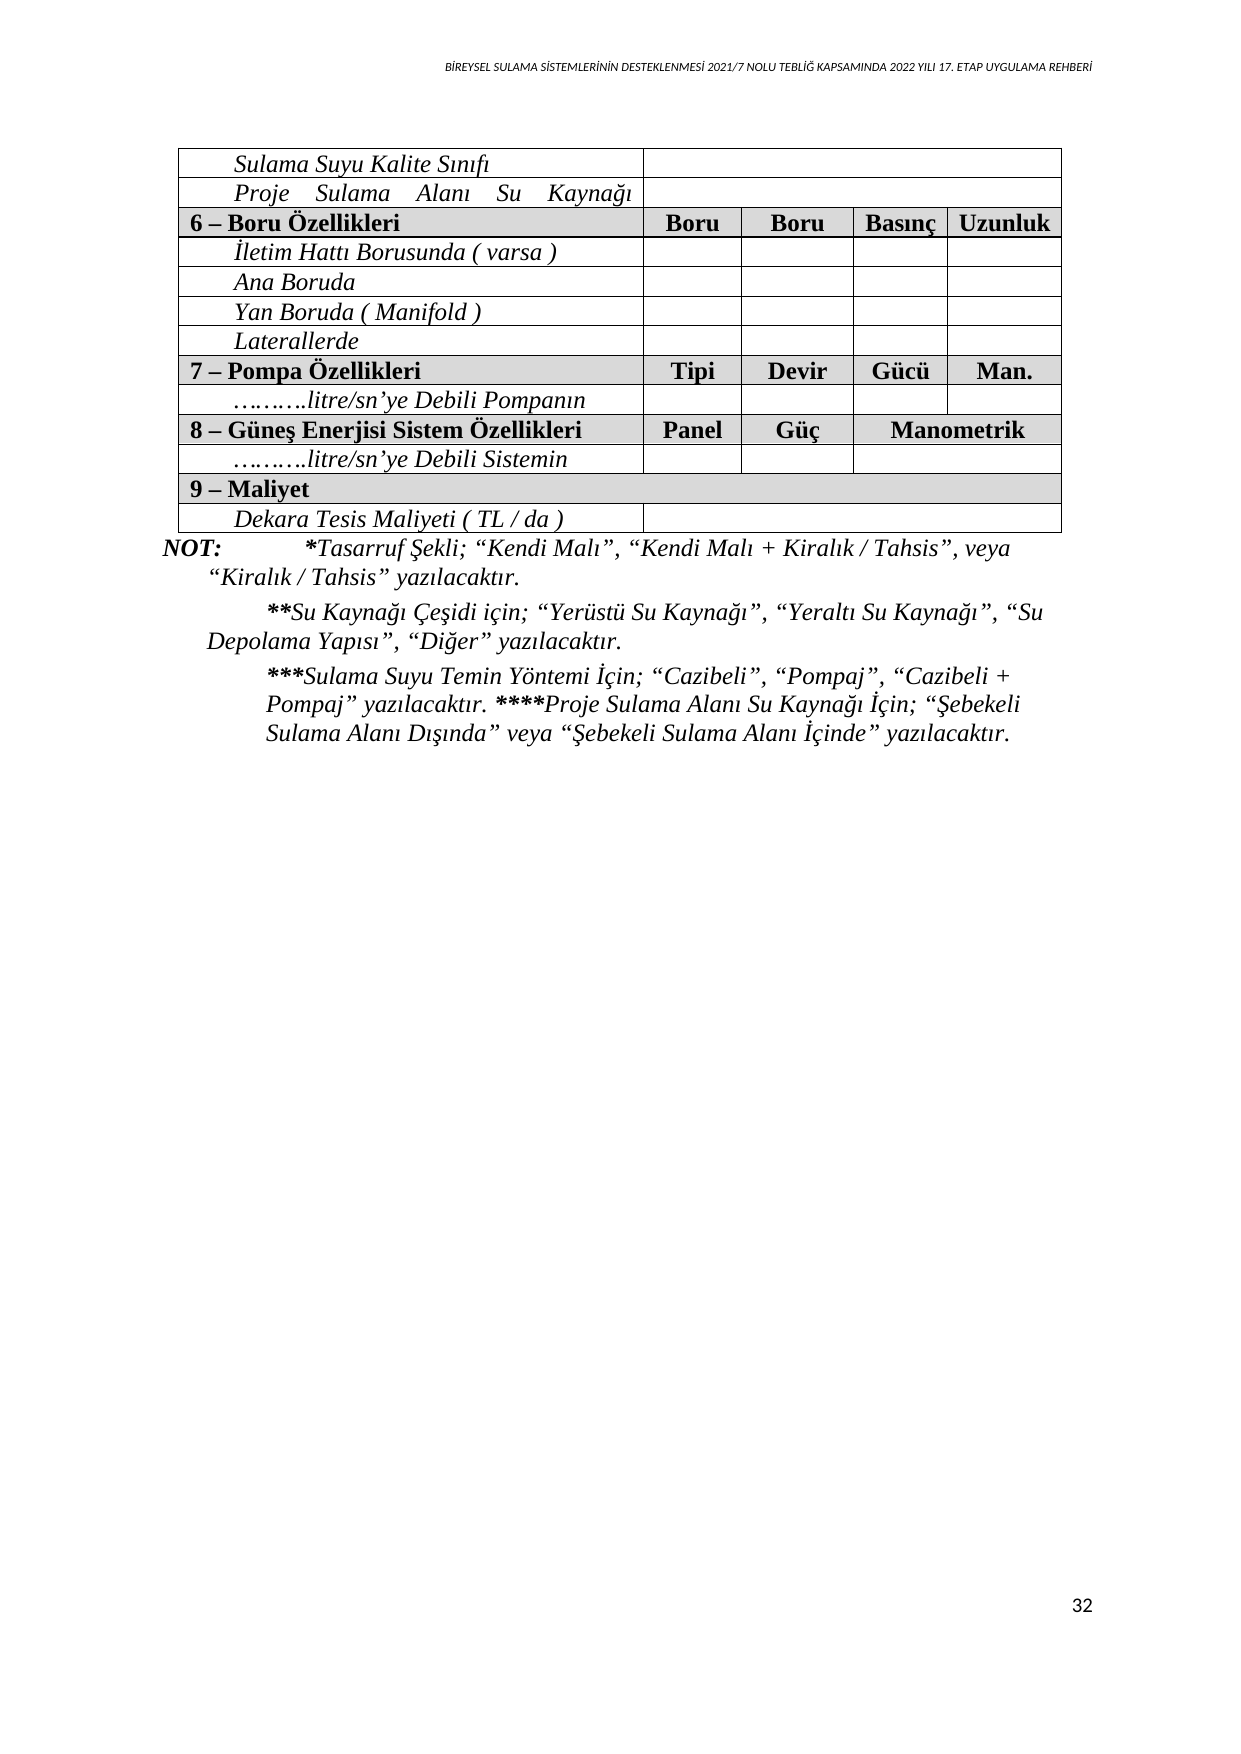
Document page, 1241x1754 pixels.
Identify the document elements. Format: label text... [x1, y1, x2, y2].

text **Su Kaynağı Çeşidi için; “Yerüstü Su Kaynağı”, “Yeraltı Su Kaynağı”, “Su Depolama Yapısı”, “Diğer” yazılacaktır. [207, 597, 1093, 654]
table_cell [854, 238, 947, 266]
table_cell Proje Sulama Alanı Su Kaynağı Durumu**** [223, 178, 643, 207]
table_cell 7 – Pompa Özellikleri [179, 356, 643, 384]
table_cell Panel Alanı ( m2 ) [644, 415, 741, 443]
table_cell Boru Cinsi [644, 208, 741, 236]
table_cell 8 – Güneş Enerjisi Sistem Özellikleri [179, 415, 643, 443]
table_cell [644, 445, 741, 473]
table_cell Tipi [644, 356, 741, 384]
table_cell İletim Hattı Borusunda ( varsa ) [223, 238, 643, 266]
table_cell [742, 267, 853, 296]
table_cell [854, 326, 947, 355]
table_cell [644, 178, 1061, 207]
table_cell [742, 238, 853, 266]
table_cell Güç Üretimi ( kw ) [742, 415, 853, 443]
table_cell [854, 445, 1061, 473]
table_cell Ana Boruda [223, 267, 643, 296]
table_cell [742, 297, 853, 325]
table_cell [948, 267, 1061, 296]
table_cell ……….litre/sn’ye Debili Sistemin [223, 445, 643, 473]
table_cell Sulama Suyu Kalite Sınıfı [223, 149, 643, 177]
text NOT: *Tasarruf Şekli; “Kendi Malı”, “Kendi Malı + Kiralık / Tahsis”, veya “Kiralık / Tahsis” yazılacaktır. [162, 533, 1093, 591]
table_cell Uzunluk ( m ) [948, 208, 1061, 236]
table_cell Basınç ( atü ) [854, 208, 947, 236]
table_cell [644, 326, 741, 355]
table_cell [854, 385, 947, 414]
table_cell Dekara Tesis Maliyeti ( TL / da ) [223, 504, 643, 532]
table_cell [179, 238, 223, 266]
table_cell [854, 297, 947, 325]
table_cell [644, 238, 741, 266]
table_cell [179, 178, 223, 207]
table_cell [742, 326, 853, 355]
table_cell [742, 445, 853, 473]
text ***Sulama Suyu Temin Yöntemi İçin; “Cazibeli”, “Pompaj”, “Cazibeli + Pompaj” yazılacaktır. ****Proje Sulama Alanı Su Kaynağı İçin; “Şebekeli Sulama Alanı Dışında” veya “Şebekeli Sulama Alanı İçinde” yazılacaktır. [266, 661, 1093, 747]
table_cell [948, 326, 1061, 355]
table_cell Gücü ( kw ) [854, 356, 947, 384]
table_cell [179, 385, 223, 414]
table_cell [854, 267, 947, 296]
table_cell [179, 297, 223, 325]
table_cell [179, 149, 223, 177]
table_cell 6 – Boru Özellikleri [179, 208, 643, 236]
table_cell Man. Yük. ( m ) [948, 356, 1061, 384]
table_cell [644, 385, 741, 414]
table_cell [179, 445, 223, 473]
table_cell [644, 297, 741, 325]
table_cell 9 – Maliyet [179, 474, 1061, 503]
table_cell [742, 385, 853, 414]
table_cell [948, 385, 1061, 414]
table_cell [179, 267, 223, 296]
table_cell [948, 297, 1061, 325]
table_cell [644, 504, 1061, 532]
table_cell [644, 149, 1061, 177]
table_cell [179, 326, 223, 355]
table_cell [948, 238, 1061, 266]
table_cell ……….litre/sn’ye Debili Pompanın [223, 385, 643, 414]
table_cell Boru Çapı ( mm ) [742, 208, 853, 236]
table_cell [644, 267, 741, 296]
table_cell Laterallerde [223, 326, 643, 355]
table_cell Yan Boruda ( Manifold ) [223, 297, 643, 325]
table_cell Manometrik Yük. ( m ) [854, 415, 1061, 443]
table_cell Devir Sayısı ( devir/dk ) [742, 356, 853, 384]
table_cell [179, 504, 223, 532]
